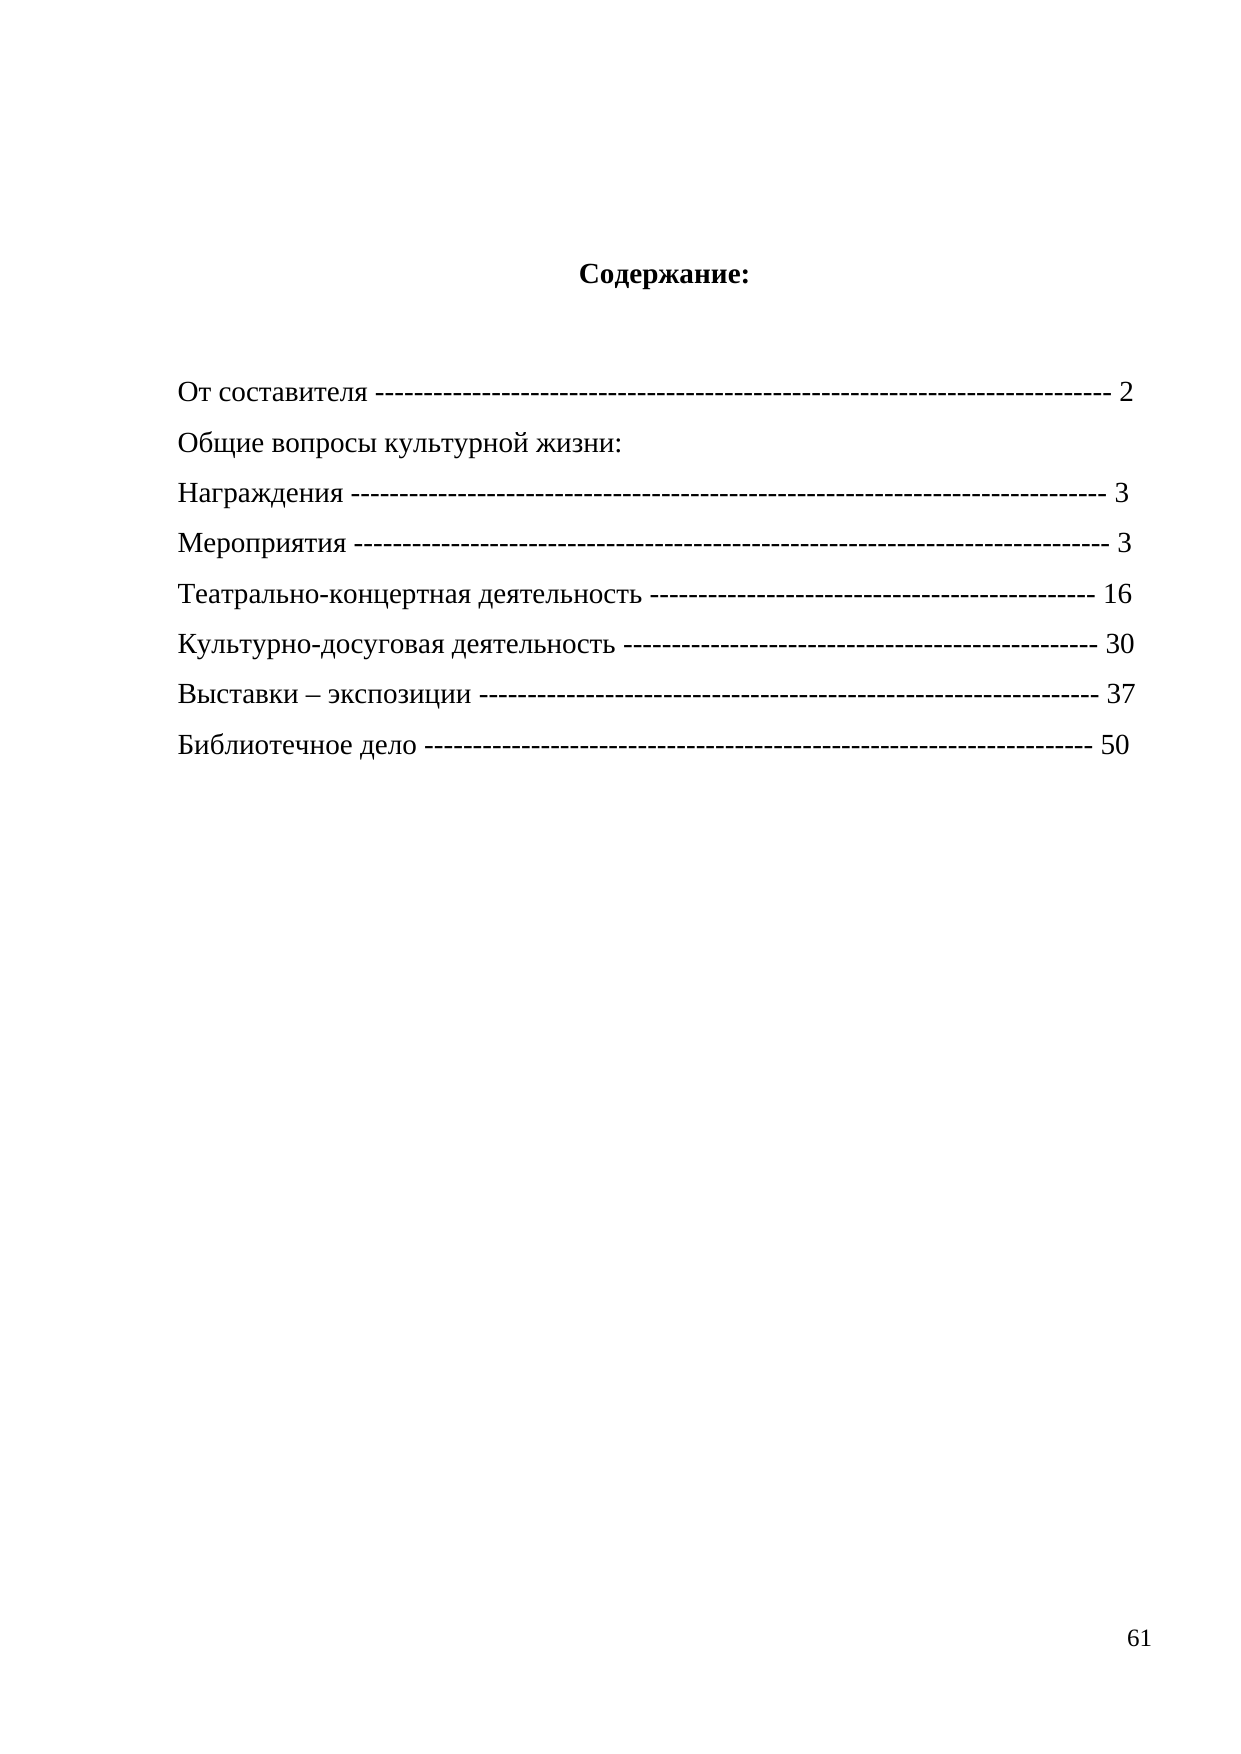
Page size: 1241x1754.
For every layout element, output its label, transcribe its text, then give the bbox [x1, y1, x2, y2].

text Содержание: [177, 256, 1152, 289]
text Мероприятия ------------------------------------------------------------------------------ 3 [177, 526, 1137, 559]
text Выставки – экспозиции ---------------------------------------------------------------- 37 [177, 676, 1137, 710]
text От составителя ---------------------------------------------------------------------------- 2 [177, 374, 1137, 408]
text Театрально-концертная деятельность ---------------------------------------------- 16 [177, 576, 1137, 609]
text Награждения ------------------------------------------------------------------------------ 3 [177, 475, 1137, 509]
text Общие вопросы культурной жизни: [177, 425, 1137, 458]
text Культурно-досуговая деятельность ------------------------------------------------- 30 [177, 626, 1137, 660]
text Библиотечное дело --------------------------------------------------------------------- 50 [177, 727, 1137, 760]
